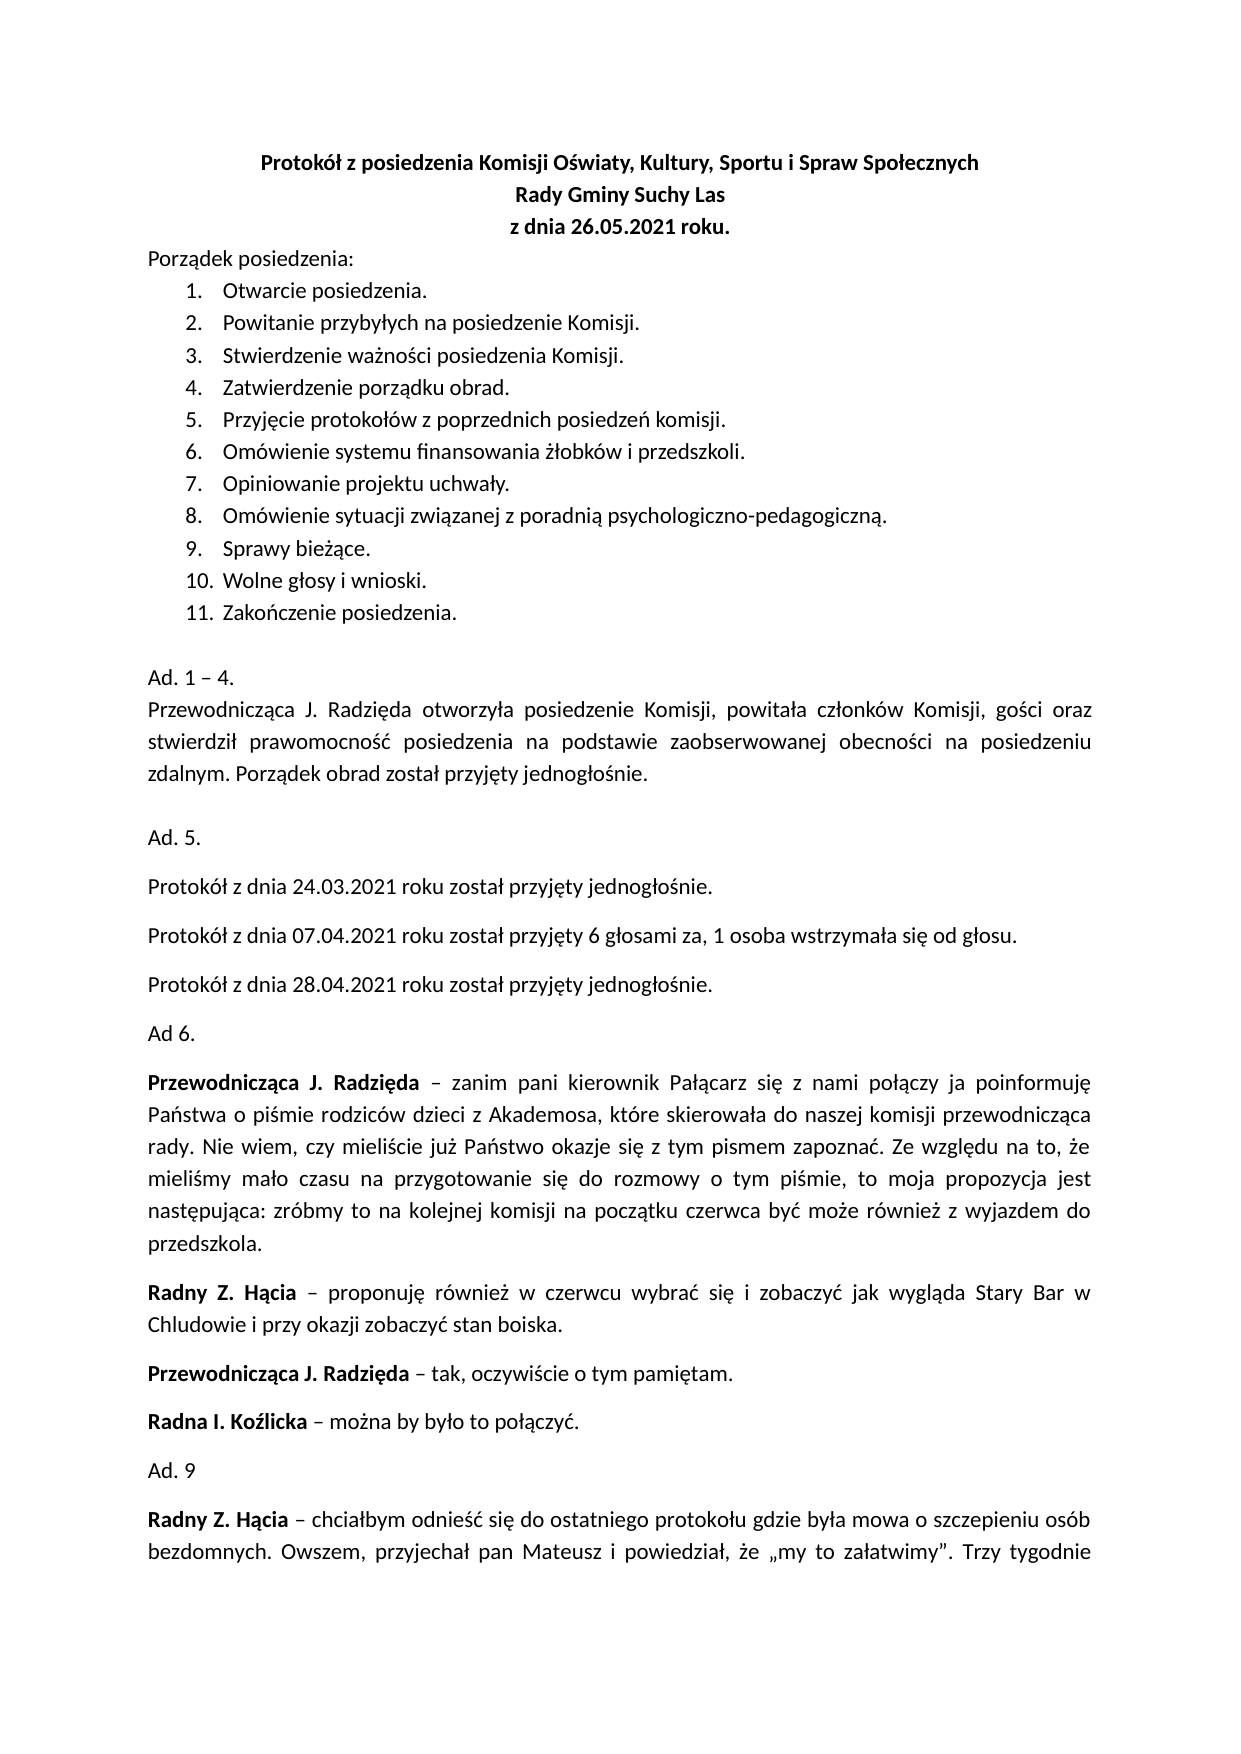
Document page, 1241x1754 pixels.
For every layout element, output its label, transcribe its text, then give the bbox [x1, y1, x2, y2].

list Zatwierdzenie porządku obrad. [185, 373, 1093, 401]
text Radny Z. Hącia – proponuję również w czerwcu wybrać się i zobaczyć jak wygląda Stary Bar w Chludowie i przy okazji zobaczyć stan boiska. [148, 1278, 1093, 1338]
text Przewodnicząca J. Radzięda otworzyła posiedzenie Komisji, powitała członków Komisji, gości oraz stwierdził prawomocność posiedzenia na podstawie zaobserwowanej obecności na posiedzeniu zdalnym. Porządek obrad został przyjęty jednogłośnie. [148, 695, 1093, 787]
text Przewodnicząca J. Radzięda – tak, oczywiście o tym pamiętam. [148, 1359, 1093, 1387]
text Ad. 5. [148, 823, 1093, 852]
list Powitanie przybyłych na posiedzenie Komisji. [185, 308, 1093, 337]
list Stwierdzenie ważności posiedzenia Komisji. [185, 341, 1093, 369]
list Otwarcie posiedzenia. [185, 276, 1093, 304]
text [148, 1505, 1093, 1565]
text Protokół z dnia 24.03.2021 roku został przyjęty jednogłośnie. [148, 872, 1093, 900]
text Radna I. Koźlicka – można by było to połączyć. [148, 1407, 1093, 1436]
list Wolne głosy i wnioski. [185, 566, 1093, 594]
text Ad. 9 [148, 1456, 1093, 1484]
text Protokół z posiedzenia Komisji Oświaty, Kultury, Sportu i Spraw Społecznych [148, 148, 1093, 176]
text Ad 6. [148, 1019, 1093, 1047]
list Opiniowanie projektu uchwały. [185, 469, 1093, 497]
text Przewodnicząca J. Radzięda – zanim pani kierownik Pałącarz się z nami połączy ja poinformuję Państwa o piśmie rodziców dzieci z Akademosa, które skierowała do naszej komisji przewodnicząca rady. Nie wiem, czy mieliście już Państwo okazje się z tym pismem zapoznać. Ze względu na to, że mieliśmy mało czasu na przygotowanie się do rozmowy o tym piśmie, to moja propozycja jest następująca: zróbmy to na kolejnej komisji na początku czerwca być może również z wyjazdem do przedszkola. [148, 1068, 1093, 1257]
list Przyjęcie protokołów z poprzednich posiedzeń komisji. [185, 405, 1093, 433]
text Porządek posiedzenia: [148, 244, 1093, 272]
text Ad. 1 – 4. [148, 663, 1093, 691]
text Protokół z dnia 07.04.2021 roku został przyjęty 6 głosami za, 1 osoba wstrzymała się od głosu. [148, 921, 1093, 949]
text z dnia 26.05.2021 roku. [148, 212, 1093, 240]
text Rady Gminy Suchy Las [148, 180, 1093, 208]
text Protokół z dnia 28.04.2021 roku został przyjęty jednogłośnie. [148, 970, 1093, 998]
list Omówienie sytuacji związanej z poradnią psychologiczno-pedagogiczną. [185, 502, 1093, 530]
list Zakończenie posiedzenia. [185, 598, 1093, 626]
list Omówienie systemu finansowania żłobków i przedszkoli. [185, 437, 1093, 465]
list Sprawy bieżące. [185, 534, 1093, 562]
